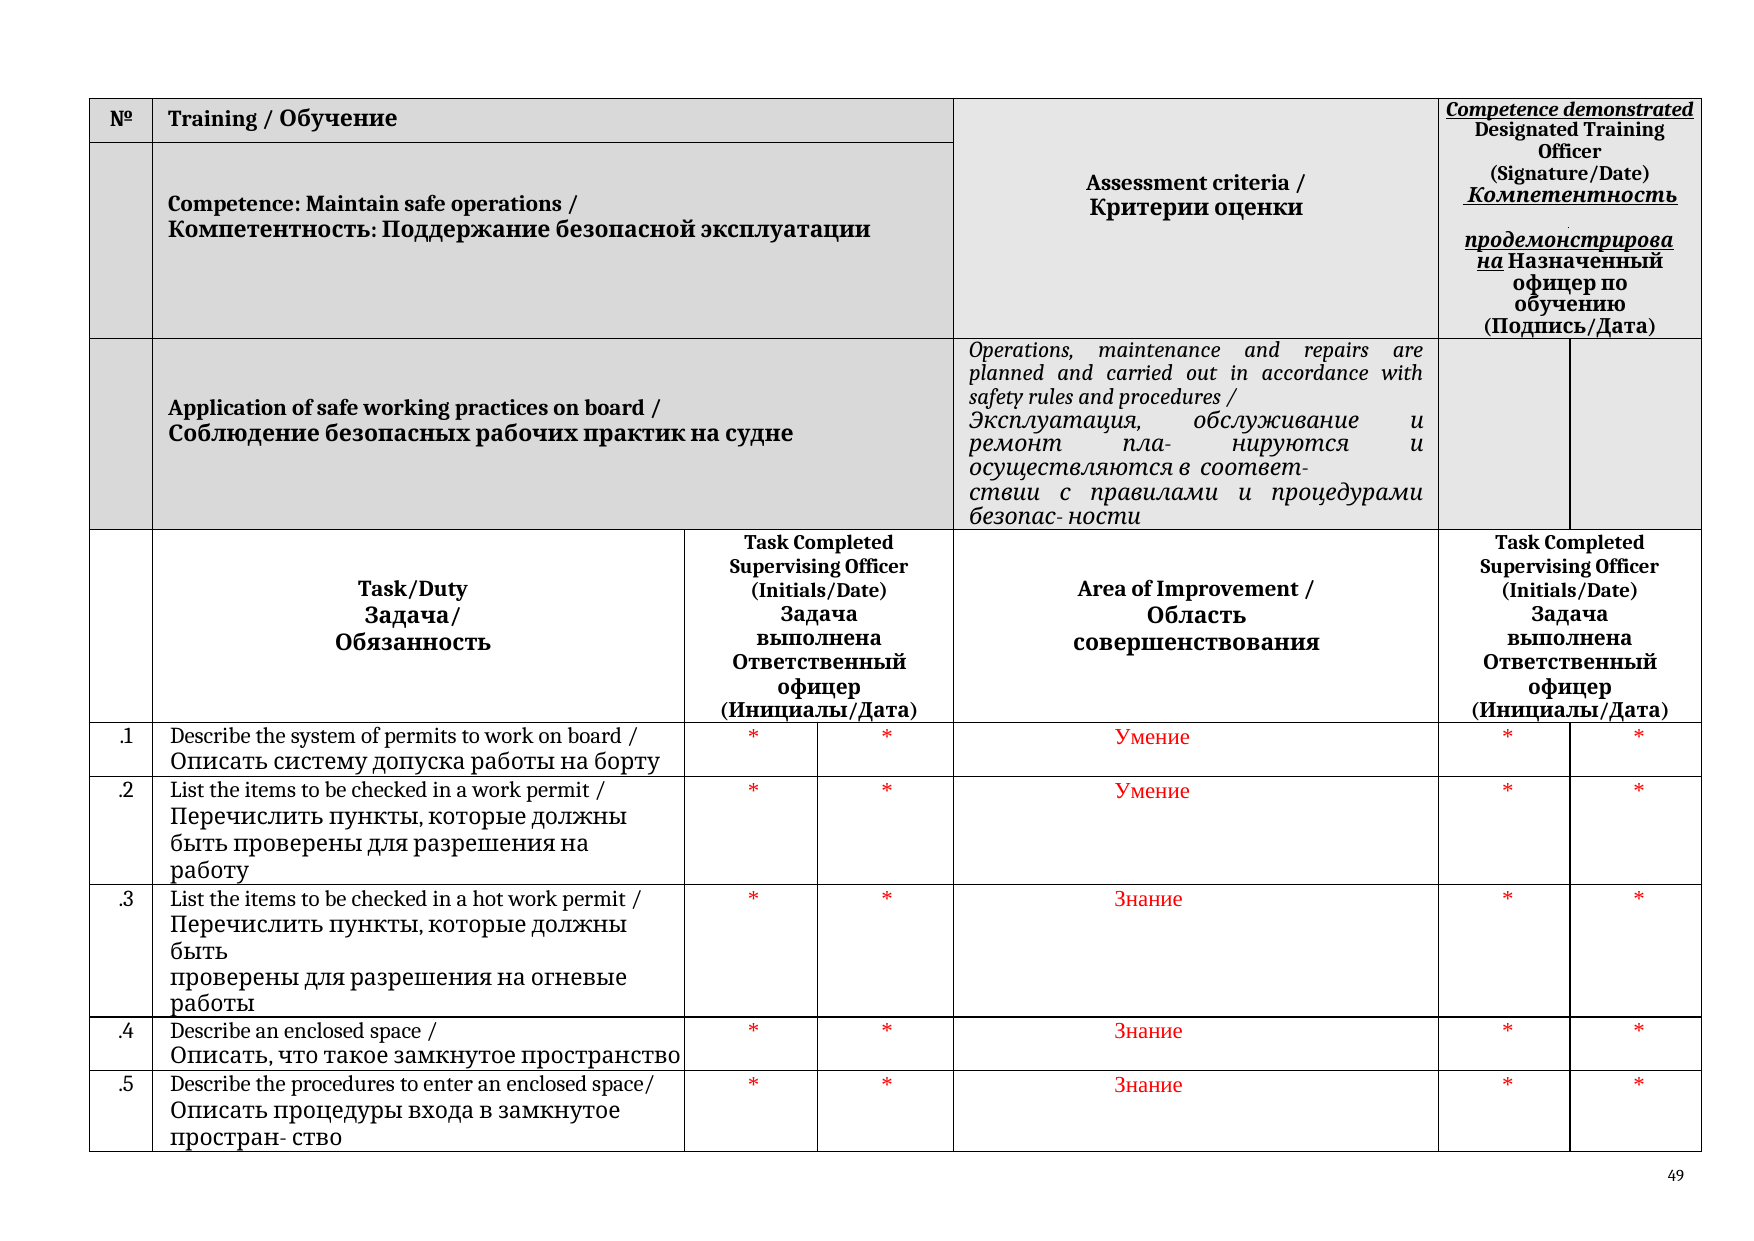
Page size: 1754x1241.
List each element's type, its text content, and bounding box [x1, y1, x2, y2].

table_cell Describe the procedures to enter an enclosed space/ Описать процедуры входа в замкнутое простран- ство [153, 1071, 684, 1151]
table_cell * [1439, 723, 1569, 776]
table_cell * [1439, 885, 1569, 1016]
table_cell * [1439, 1018, 1569, 1070]
table_cell .5 [90, 1071, 152, 1151]
table_cell List the items to be checked in a hot work permit / Перечислить пункты, которые должны быть проверены для разрешения на огневые работы [153, 885, 684, 1016]
table_cell Знание [954, 1071, 1438, 1151]
table_cell * [1439, 1071, 1569, 1151]
table_cell List the items to be checked in a work permit / Перечислить пункты, которые должны быть проверены для разрешения на работу [153, 777, 684, 884]
table_cell .4 [90, 1018, 152, 1070]
table_cell * [818, 777, 953, 884]
table_cell * [1571, 1071, 1701, 1151]
table_cell Application of safe working practices on board / Соблюдение безопасных рабочих практик на судне [153, 339, 953, 529]
table_cell Competence: Maintain safe operations / Компетентность: Поддержание безопасной эксплуатации [153, 143, 953, 338]
table_cell * [818, 885, 953, 1016]
table_cell [90, 339, 152, 529]
table_cell .2 [90, 777, 152, 884]
table_cell * [1571, 1018, 1701, 1070]
table_cell * [685, 885, 817, 1016]
table_cell * [685, 777, 817, 884]
table_cell * [1571, 885, 1701, 1016]
table_cell Describe the system of permits to work on board / Описать систему допуска работы на борту [153, 723, 684, 776]
table_cell * [1571, 777, 1701, 884]
table_cell * [1439, 777, 1569, 884]
table_cell [1439, 339, 1569, 529]
table_cell .1 [90, 723, 152, 776]
table_cell Умение [954, 723, 1438, 776]
table_cell Operations, maintenance and repairs are planned and carried out in accordance with safety rules and procedures / Эксплуатация, обслуживание и ремонт пла- нируются и осуществляются в соответ- ствии с правилами и процедурами безопас- ности [954, 339, 1438, 529]
table_cell * [685, 1071, 817, 1151]
table_cell Task/Duty Задача/Обязанность [153, 530, 684, 722]
table_cell * [818, 1071, 953, 1151]
table_header № [90, 99, 152, 142]
table_cell [1571, 339, 1701, 529]
table_cell * [1571, 723, 1701, 776]
table_cell * [818, 1018, 953, 1070]
table_cell Area of Improvement / Область совершенствования [954, 530, 1438, 722]
table_cell Describe an enclosed space / Описать, что такое замкнутое пространство [153, 1018, 684, 1070]
table_cell * [685, 723, 817, 776]
table_cell Умение [954, 777, 1438, 884]
table_cell Знание [954, 1018, 1438, 1070]
table_cell Знание [954, 885, 1438, 1016]
table_cell .3 [90, 885, 152, 1016]
table_header Training / Обучение [153, 99, 953, 142]
table_header Competence demonstrated Designated Training Officer (Signature/Date) Компетентность продемонстрирована Назначенный офицер по обучению (Подпись/Дата) [1439, 99, 1701, 338]
table_header Assessment criteria / Критерии оценки [954, 99, 1438, 338]
table_cell * [685, 1018, 817, 1070]
table_cell [90, 143, 152, 338]
table_cell * [818, 723, 953, 776]
table_cell [90, 530, 152, 722]
table_cell Task Completed Supervising Officer (Initials/Date) Задача выполнена Ответственный офицер (Инициалы/Дата) [685, 530, 953, 722]
table_cell Task Completed Supervising Officer (Initials/Date) Задача выполнена Ответственный офицер (Инициалы/Дата) [1439, 530, 1701, 722]
